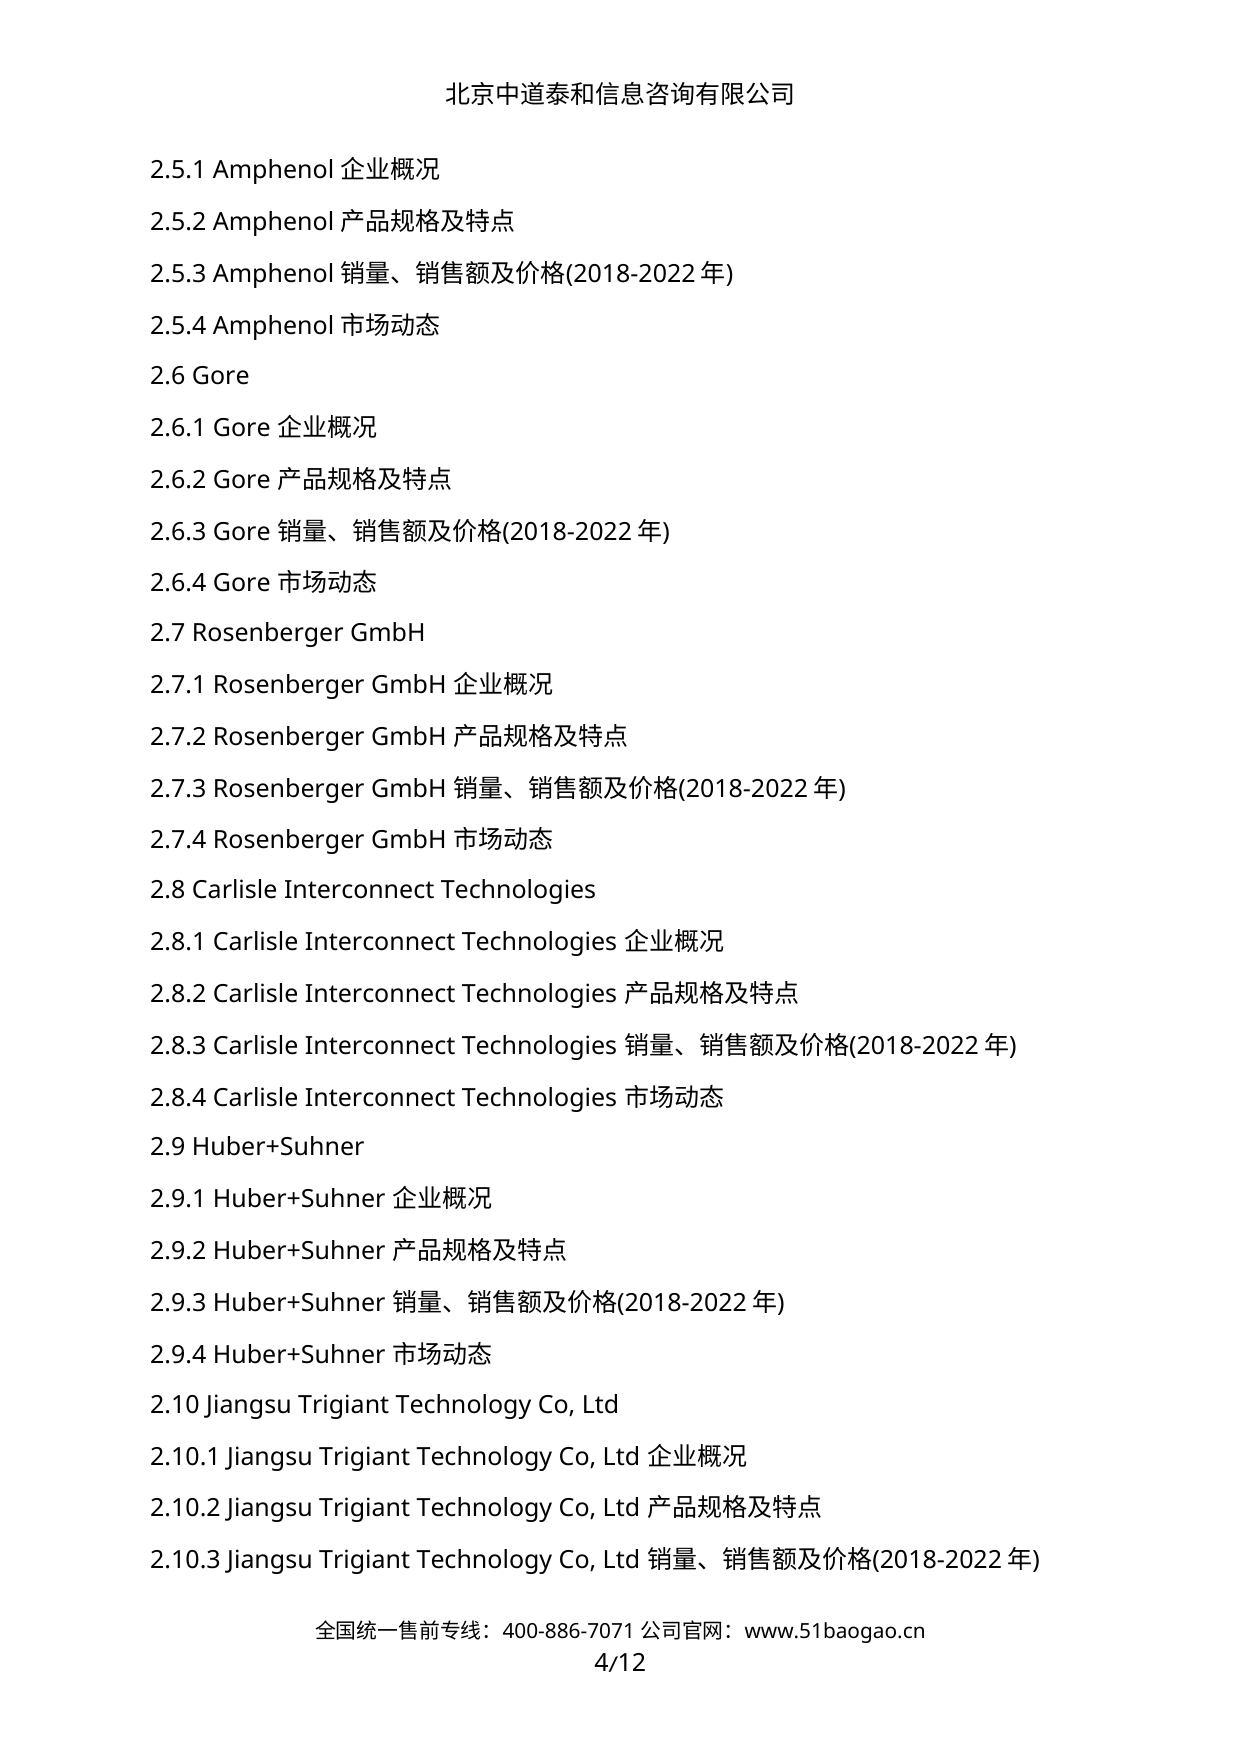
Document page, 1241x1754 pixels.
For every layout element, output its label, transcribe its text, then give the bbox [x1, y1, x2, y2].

text 2.5.3 Amphenol 销量、销售额及价格(2018-2022年) [150, 254, 1090, 290]
text 2.10.2 Jiangsu Trigiant Technology Co, Ltd 产品规格及特点 [150, 1488, 1090, 1524]
text 2.8.2 Carlisle Interconnect Technologies 产品规格及特点 [150, 973, 1090, 1010]
text 2.8.1 Carlisle Interconnect Technologies 企业概况 [150, 922, 1090, 958]
text 2.6.2 Gore 产品规格及特点 [150, 459, 1090, 495]
text 2.10.3 Jiangsu Trigiant Technology Co, Ltd 销量、销售额及价格(2018-2022年) [150, 1540, 1090, 1576]
text 2.7.4 Rosenberger GmbH 市场动态 [150, 820, 1090, 856]
text 2.7 Rosenberger GmbH [150, 615, 1090, 649]
text 2.9.3 Huber+Suhner 销量、销售额及价格(2018-2022年) [150, 1282, 1090, 1319]
text 2.9.4 Huber+Suhner 市场动态 [150, 1334, 1090, 1371]
text 2.8 Carlisle Interconnect Technologies [150, 872, 1090, 906]
text 2.5.2 Amphenol 产品规格及特点 [150, 202, 1090, 238]
text 2.6.1 Gore 企业概况 [150, 407, 1090, 443]
text 2.8.4 Carlisle Interconnect Technologies 市场动态 [150, 1077, 1090, 1113]
text 2.9 Huber+Suhner [150, 1129, 1090, 1163]
text 2.7.1 Rosenberger GmbH 企业概况 [150, 664, 1090, 701]
text 2.6.3 Gore 销量、销售额及价格(2018-2022年) [150, 511, 1090, 547]
text 2.9.1 Huber+Suhner 企业概况 [150, 1179, 1090, 1215]
text 2.9.2 Huber+Suhner 产品规格及特点 [150, 1231, 1090, 1267]
text 2.6 Gore [150, 357, 1090, 392]
text 2.8.3 Carlisle Interconnect Technologies 销量、销售额及价格(2018-2022年) [150, 1025, 1090, 1062]
text 2.6.4 Gore 市场动态 [150, 563, 1090, 599]
text 2.5.1 Amphenol 企业概况 [150, 150, 1090, 186]
text 2.7.2 Rosenberger GmbH 产品规格及特点 [150, 716, 1090, 752]
text 2.10.1 Jiangsu Trigiant Technology Co, Ltd 企业概况 [150, 1436, 1090, 1472]
text 2.7.3 Rosenberger GmbH 销量、销售额及价格(2018-2022年) [150, 768, 1090, 804]
text 2.10 Jiangsu Trigiant Technology Co, Ltd [150, 1386, 1090, 1420]
text 2.5.4 Amphenol 市场动态 [150, 306, 1090, 342]
